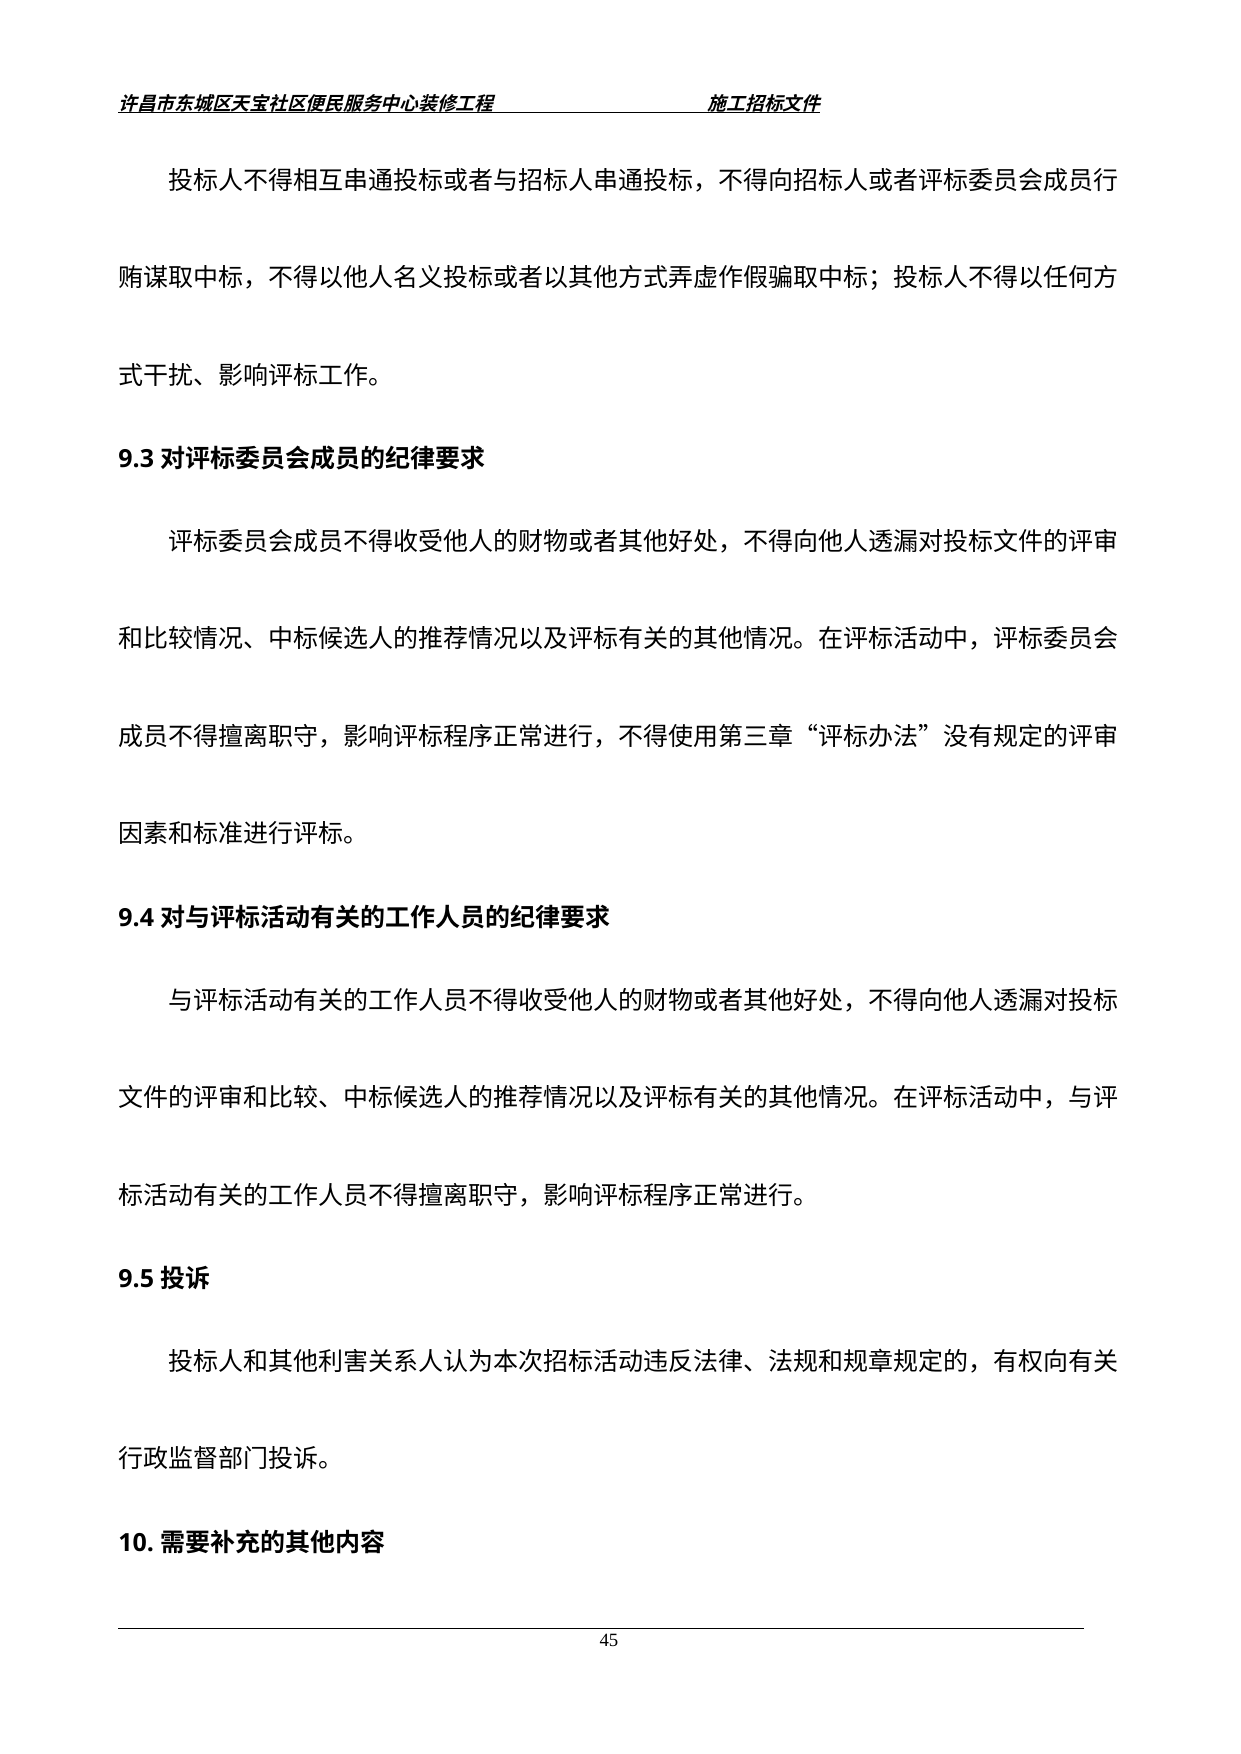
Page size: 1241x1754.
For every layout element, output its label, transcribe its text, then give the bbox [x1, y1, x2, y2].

text 10. 需要补充的其他内容 [118, 1508, 1122, 1573]
text 9.3 对评标委员会成员的纪律要求 [118, 424, 1122, 489]
text 9.4 对与评标活动有关的工作人员的纪律要求 [118, 883, 1122, 948]
text 9.5 投诉 [118, 1244, 1122, 1309]
text 投标人不得相互串通投标或者与招标人串通投标，不得向招标人或者评标委员会成员行贿谋取中标，不得以他人名义投标或者以其他方式弄虚作假骗取中标；投标人不得以任何方式干扰、影响评标工作。 [118, 146, 1122, 406]
text 评标委员会成员不得收受他人的财物或者其他好处，不得向他人透漏对投标文件的评审和比较情况、中标候选人的推荐情况以及评标有关的其他情况。在评标活动中，评标委员会成员不得擅离职守，影响评标程序正常进行，不得使用第三章“评标办法”没有规定的评审因素和标准进行评标。 [118, 507, 1122, 864]
text 与评标活动有关的工作人员不得收受他人的财物或者其他好处，不得向他人透漏对投标文件的评审和比较、中标候选人的推荐情况以及评标有关的其他情况。在评标活动中，与评标活动有关的工作人员不得擅离职守，影响评标程序正常进行。 [118, 966, 1122, 1226]
text 投标人和其他利害关系人认为本次招标活动违反法律、法规和规章规定的，有权向有关行政监督部门投诉。 [118, 1327, 1122, 1489]
